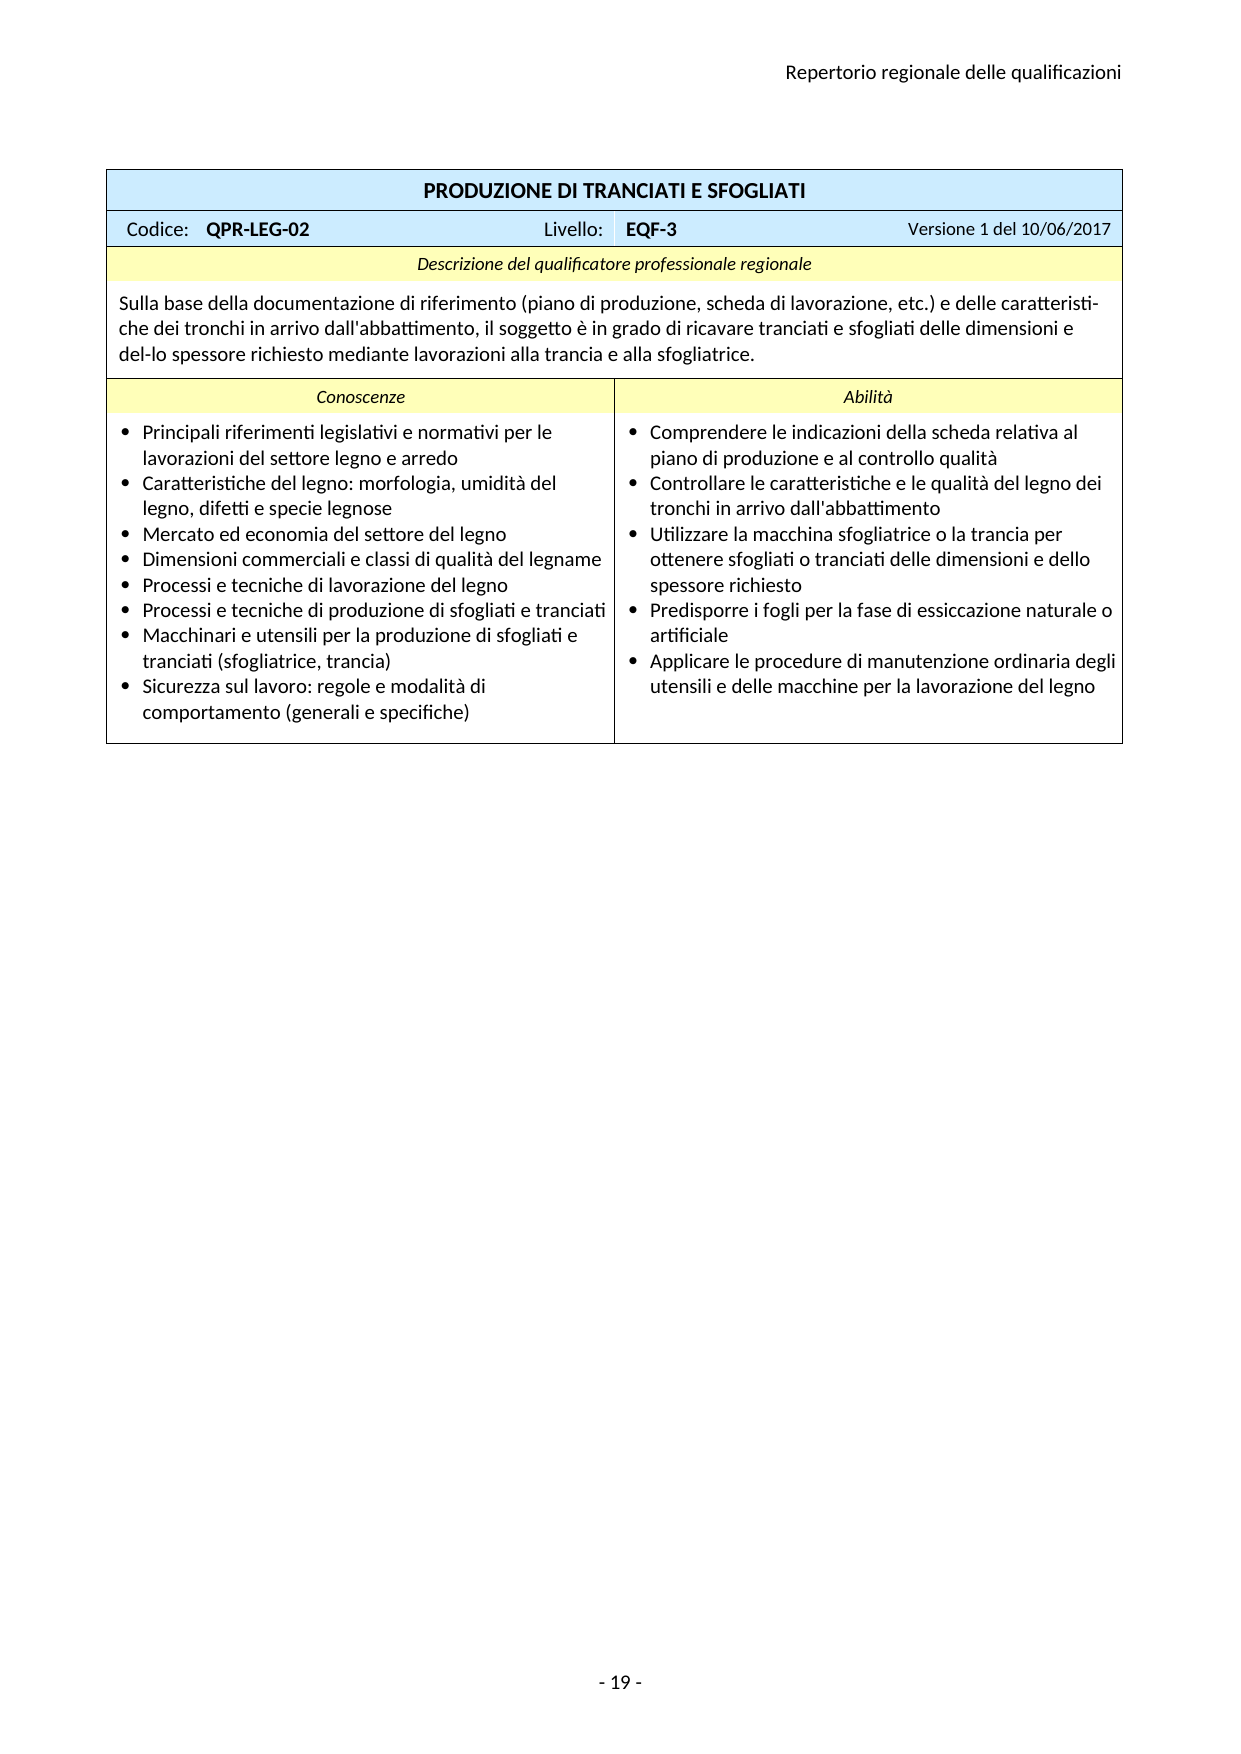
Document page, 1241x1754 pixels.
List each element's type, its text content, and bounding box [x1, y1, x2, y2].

table_cell Comprendere le indicazioni della scheda relativa al piano di produzione e al controllo qualità Controllare le caratteristiche e le qualità del legno dei tronchi in arrivo dall'abbattimento Utilizzare la macchina sfogliatrice o la trancia per ottenere sfogliati o tranciati delle dimensioni e dello spessore richiesto Predisporre i fogli per la fase di essiccazione naturale o artificiale Applicare le procedure di manutenzione ordinaria degli utensili e delle macchine per la lavorazione del legno [615, 414, 1122, 743]
table_cell QPR-LEG-02 [195, 211, 445, 246]
table_cell Principali riferimenti legislativi e normativi per le lavorazioni del settore legno e arredo Caratteristiche del legno: morfologia, umidità del legno, difetti e specie legnose Mercato ed economia del settore del legno Dimensioni commerciali e classi di qualità del legname Processi e tecniche di lavorazione del legno Processi e tecniche di produzione di sfogliati e tranciati Macchinari e utensili per la produzione di sfogliati e tranciati (sfogliatrice, trancia) Sicurezza sul lavoro: regole e modalità di comportamento (generali e specifiche) [107, 414, 614, 743]
table_cell Livello: [445, 211, 614, 246]
table_cell Sulla base della documentazione di riferimento (piano di produzione, scheda di lavorazione, etc.) e delle caratteristi-che dei tronchi in arrivo dall'abbattimento, il soggetto è in grado di ricavare tranciati e sfogliati delle dimensioni e del-lo spessore richiesto mediante lavorazioni alla trancia e alla sfogliatrice. [107, 281, 1122, 378]
table_cell EQF-3 [615, 211, 784, 246]
table_cell Abilità [615, 379, 1122, 413]
table_header PRODUZIONE DI TRANCIATI E SFOGLIATI [107, 170, 1122, 210]
table_cell Conoscenze [107, 379, 614, 413]
table_cell Descrizione del qualificatore professionale regionale [107, 247, 1122, 281]
table_cell Codice: [107, 211, 195, 246]
table_cell Versione 1 del 10/06/2017 [784, 211, 1122, 246]
